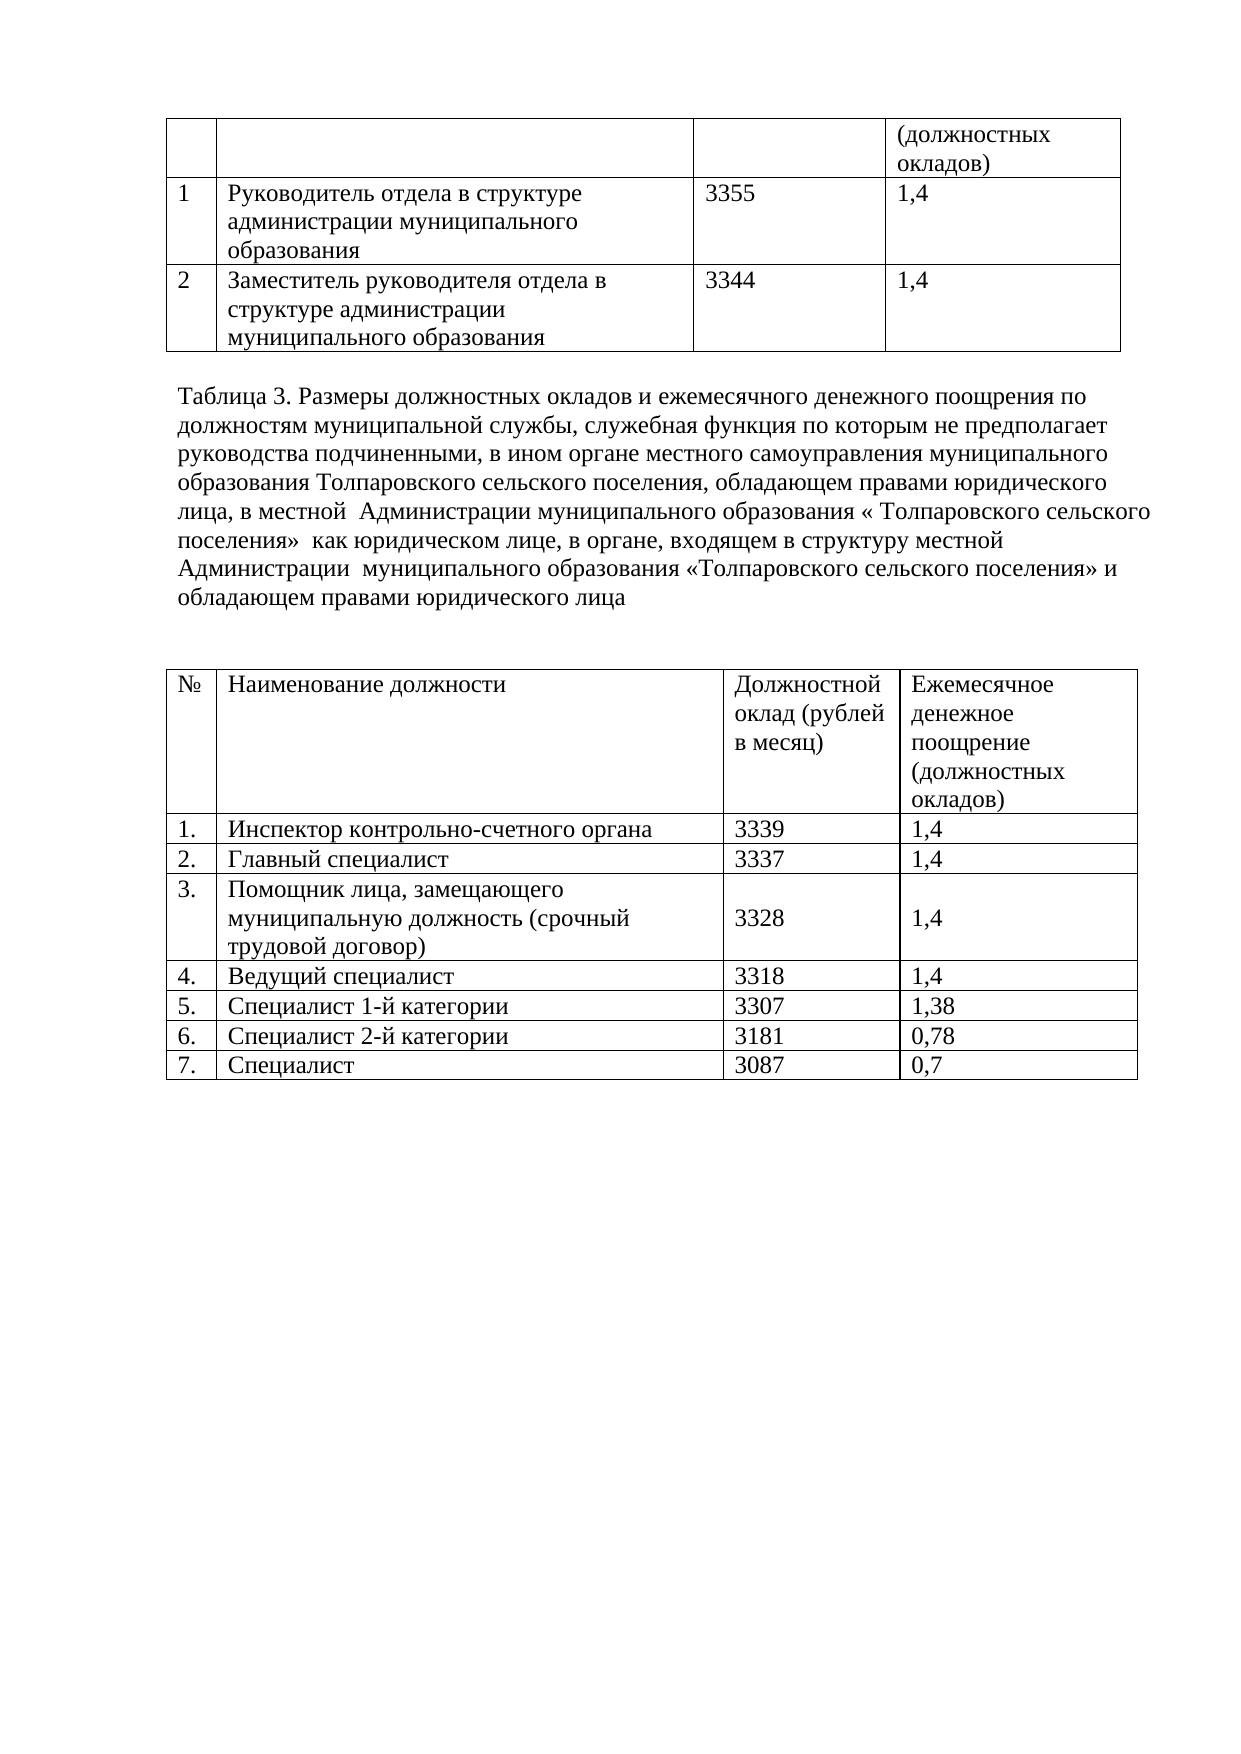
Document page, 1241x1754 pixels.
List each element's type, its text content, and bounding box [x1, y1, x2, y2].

table_cell 2 [167, 265, 216, 351]
table_cell 1,4 [901, 961, 1137, 990]
table_cell 1 [167, 178, 216, 264]
table_header № [167, 670, 216, 813]
table_cell Ведущий специалист [217, 961, 723, 990]
table_header № [167, 119, 216, 177]
table_cell 4. [167, 961, 216, 990]
table_cell 6. [167, 1021, 216, 1049]
table_cell 3337 [724, 844, 899, 873]
table_cell Заместитель руководителя отдела в структуре администрации муниципального образования [217, 265, 693, 351]
table_cell 3181 [724, 1021, 899, 1049]
table_cell 7. [167, 1051, 216, 1079]
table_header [217, 119, 693, 177]
table_cell 3. [167, 874, 216, 960]
table_cell 3339 [724, 814, 899, 843]
table_header Ежемесячное денежное поощрение (должностных окладов) [901, 670, 1137, 813]
table_cell 3307 [724, 991, 899, 1020]
table_cell 1,38 [901, 991, 1137, 1020]
table_cell Специалист 2-й категории [217, 1021, 723, 1049]
table_header Наименование должности [217, 670, 723, 813]
table_cell 3318 [724, 961, 899, 990]
table_cell Специалист [217, 1051, 723, 1079]
table_cell Руководитель отдела в структуре администрации муниципального образования [217, 178, 693, 264]
table_cell 5. [167, 991, 216, 1020]
table_cell 3355 [694, 178, 885, 264]
table_cell 1,4 [886, 178, 1120, 264]
table_cell 1,4 [901, 874, 1137, 960]
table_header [694, 119, 885, 177]
table_cell 1,4 [886, 265, 1120, 351]
table_cell 1. [167, 814, 216, 843]
table_cell 3328 [724, 874, 899, 960]
table_cell Главный специалист [217, 844, 723, 873]
table_cell Специалист 1-й категории [217, 991, 723, 1020]
table_cell 2. [167, 844, 216, 873]
table_cell 1,4 [901, 814, 1137, 843]
table_header Должностной оклад (рублей в месяц) [724, 670, 899, 813]
table_cell 0,7 [901, 1051, 1137, 1079]
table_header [886, 119, 1120, 177]
table_cell Инспектор контрольно-счетного органа [217, 814, 723, 843]
table_cell 0,78 [901, 1021, 1137, 1049]
table_cell 3344 [694, 265, 885, 351]
table_cell 1,4 [901, 844, 1137, 873]
table_cell 3087 [724, 1051, 899, 1079]
text Таблица 3. Размеры должностных окладов и ежемесячного денежного поощрения по должностям муниципальной службы, служебная функция по которым не предполагает руководства подчиненными, в ином органе местного самоуправления муниципального образования Толпаровского сельского поселения, обладающем правами юридического лица, в местной Администрации муниципального образования « Толпаровского сельского поселения» как юридическом лице, в органе, входящем в структуру местной Администрации муниципального образования «Толпаровского сельского поселения» и обладающем правами юридического лица [177, 381, 1152, 611]
table_cell Помощник лица, замещающего муниципальную должность (срочный трудовой договор) [217, 874, 723, 960]
